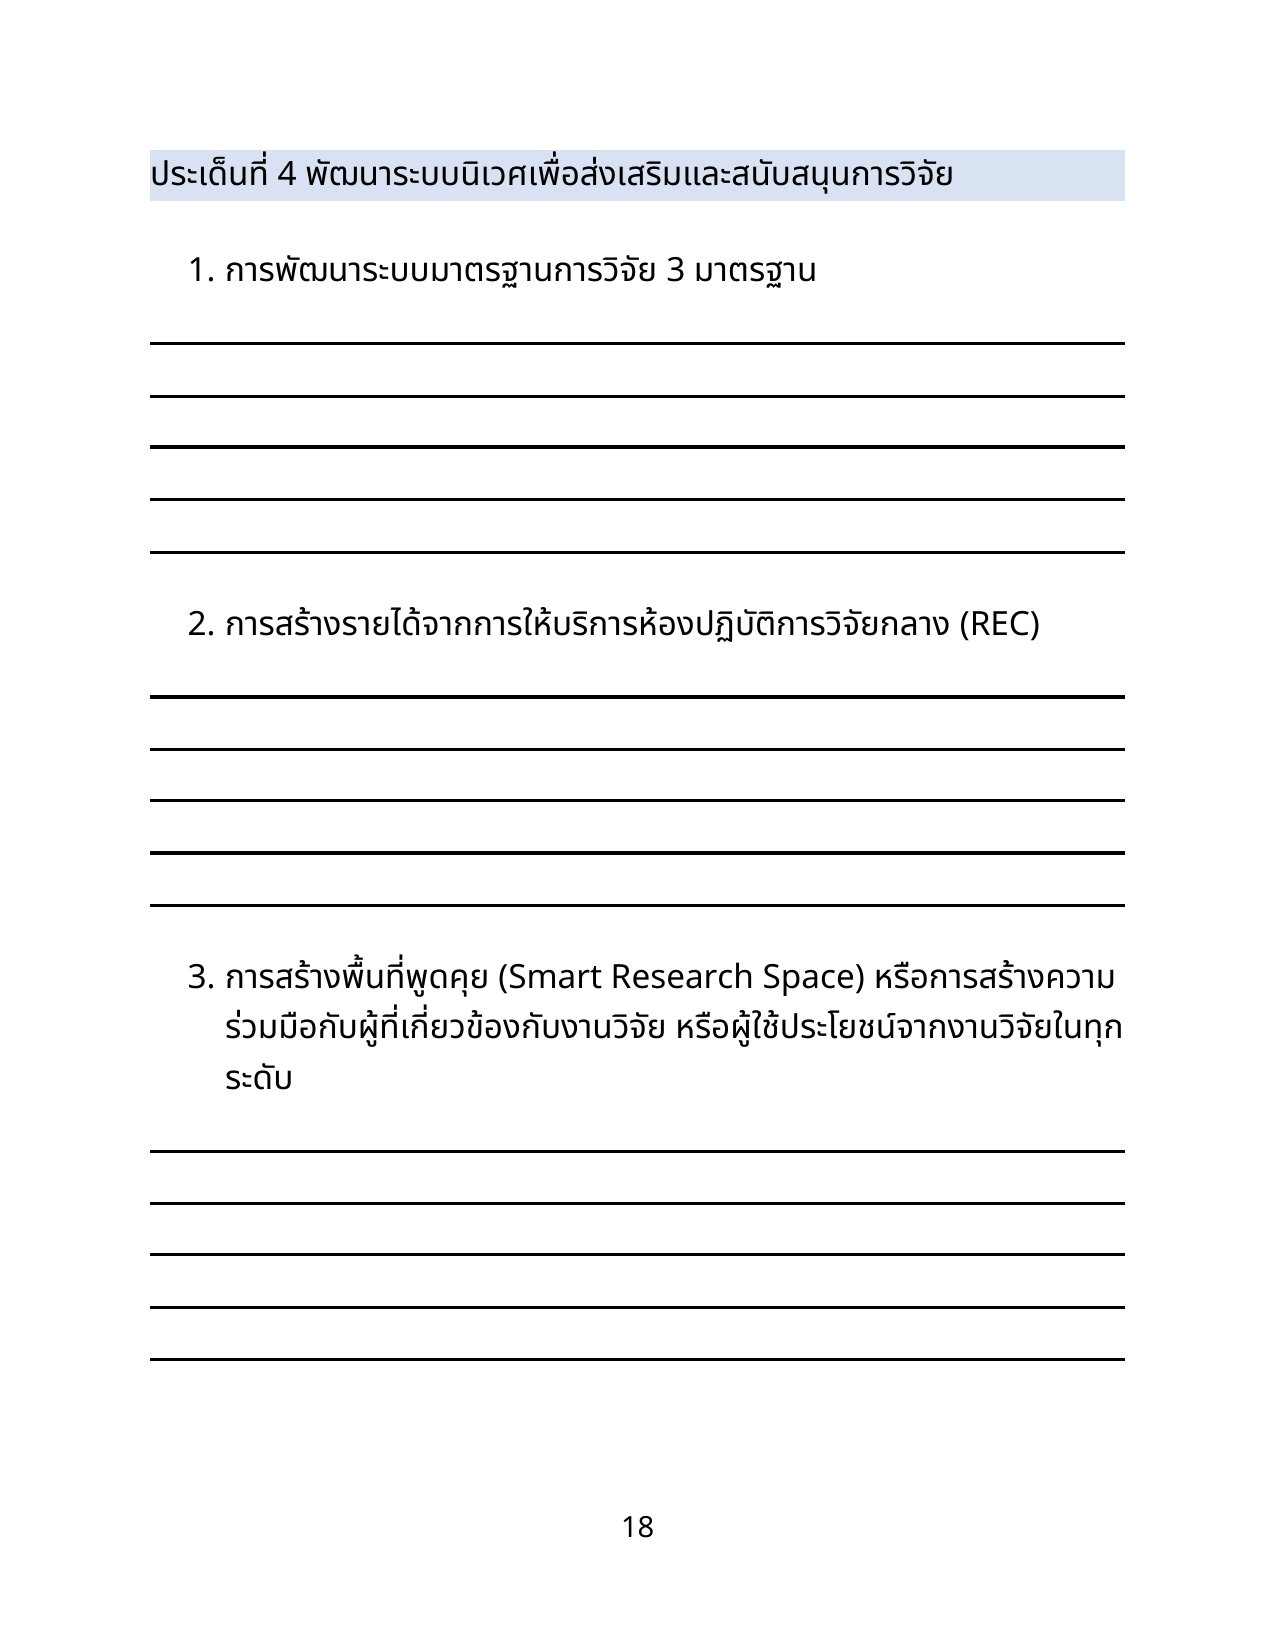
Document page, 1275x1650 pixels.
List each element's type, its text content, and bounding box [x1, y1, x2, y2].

list การสร้างพื้นที่พูดคุย (Smart Research Space) หรือการสร้างความร่วมมือกับผู้ที่เกี่ยวข้องกับงานวิจัย หรือผู้ใช้ประโยชน์จากงานวิจัยในทุกระดับ [187, 953, 1125, 1104]
text ประเด็นที่ 4 พัฒนาระบบนิเวศเพื่อส่งเสริมและสนับสนุนการวิจัย [150, 150, 1125, 201]
list การสร้างรายได้จากการให้บริการห้องปฏิบัติการวิจัยกลาง (REC) [187, 599, 1125, 650]
list การพัฒนาระบบมาตรฐานการวิจัย 3 มาตรฐาน [187, 246, 1125, 297]
